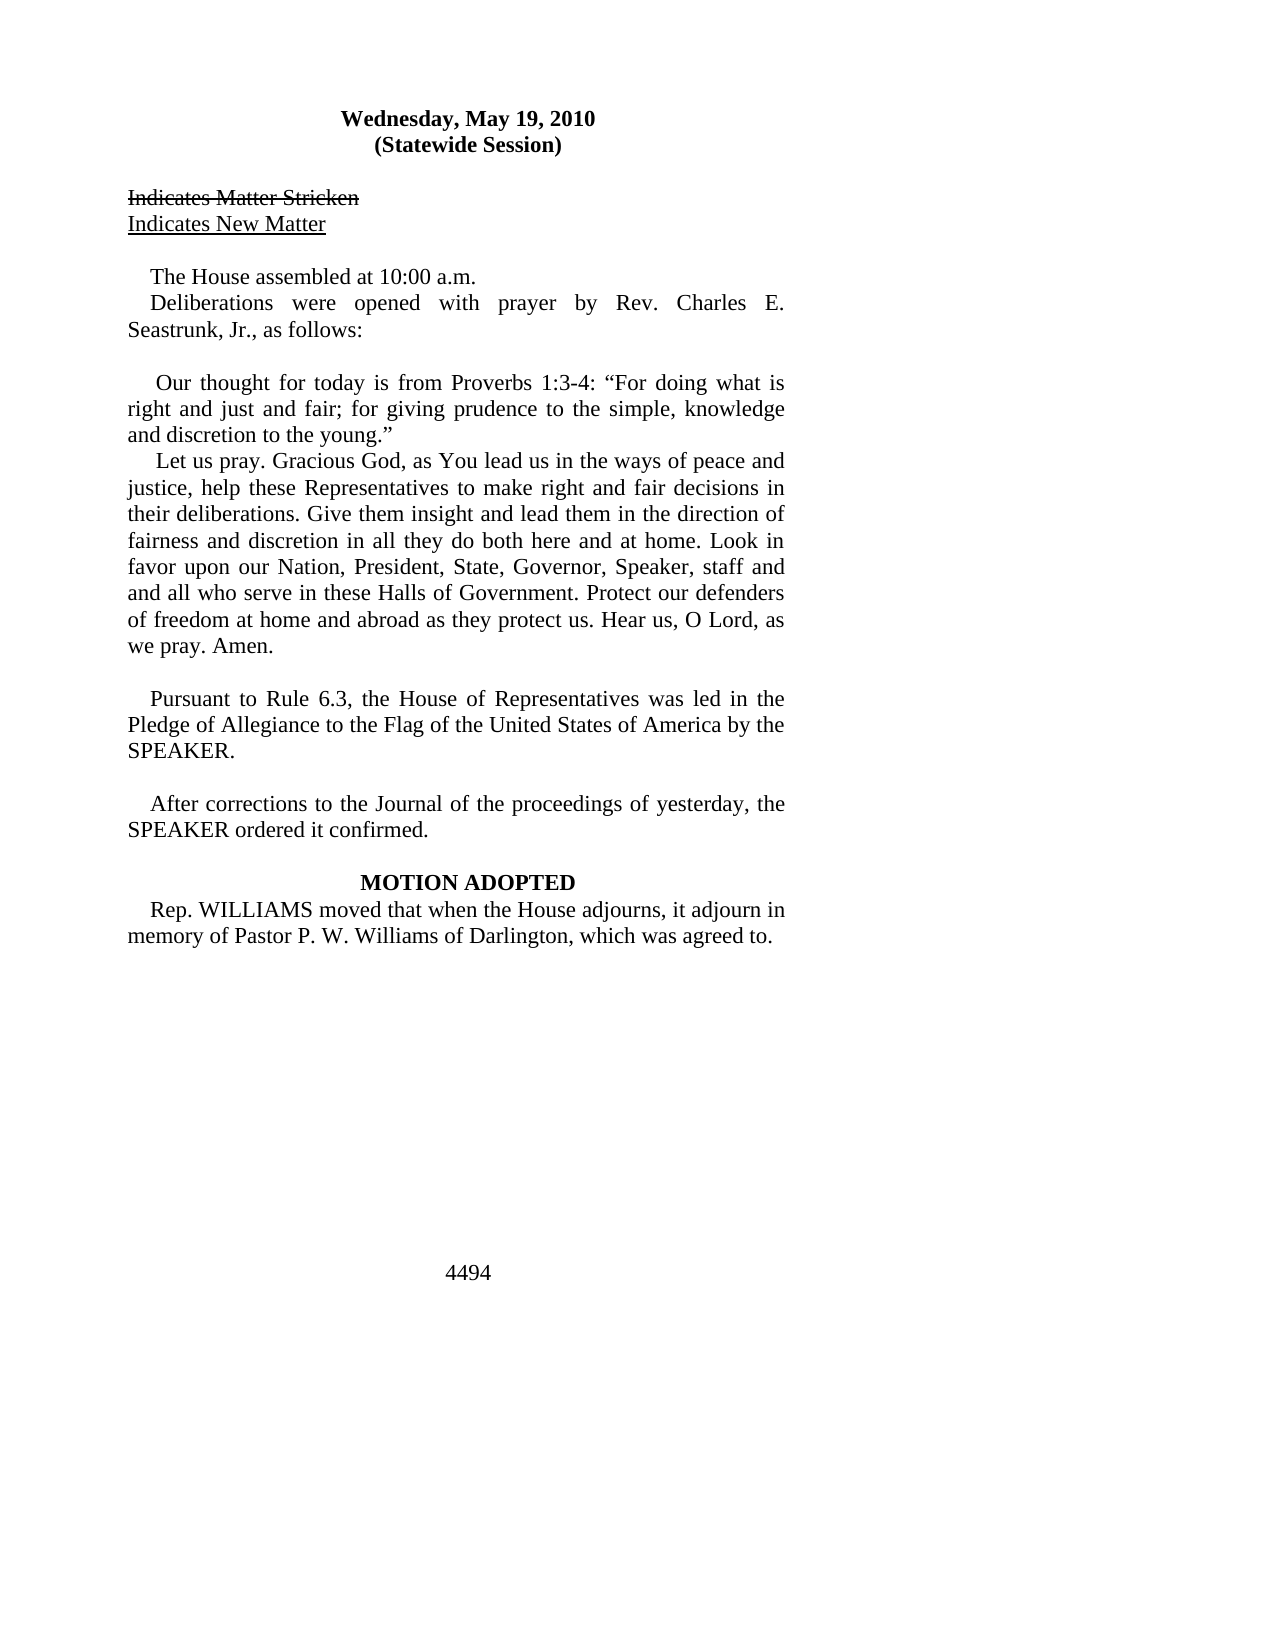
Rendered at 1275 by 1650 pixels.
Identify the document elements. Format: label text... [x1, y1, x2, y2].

text The House assembled at 10:00 a.m. [127, 263, 786, 289]
text Pursuant to Rule 6.3, the House of Representatives was led in the Pledge of Allegiance to the Flag of the United States of America by the SPEAKER. [127, 685, 786, 764]
text Our thought for today is from Proverbs 1:3-4: “For doing what is right and just and fair; for giving prudence to the simple, knowledge and discretion to the young.” [127, 368, 786, 448]
text Rep. WILLIAMS moved that when the House adjourns, it adjourn in memory of Pastor P. W. Williams of Darlington, which was agreed to. [127, 896, 786, 948]
text Indicates New Matter [127, 210, 786, 237]
text Indicates Matter Stricken [127, 184, 786, 210]
text After corrections to the Journal of the proceedings of yesterday, the SPEAKER ordered it confirmed. [127, 790, 786, 843]
text MOTION ADOPTED [127, 869, 786, 896]
text Let us pray. Gracious God, as You lead us in the ways of peace and justice, help these Representatives to make right and fair decisions in their deliberations. Give them insight and lead them in the direction of fairness and discretion in all they do both here and at home. Look in favor upon our Nation, President, State, Governor, Speaker, staff and and all who serve in these Halls of Government. Protect our defenders of freedom at home and abroad as they protect us. Hear us, O Lord, as we pray. Amen. [127, 448, 786, 658]
text Deliberations were opened with prayer by Rev. Charles E. Seastrunk, Jr., as follows: [127, 289, 786, 342]
